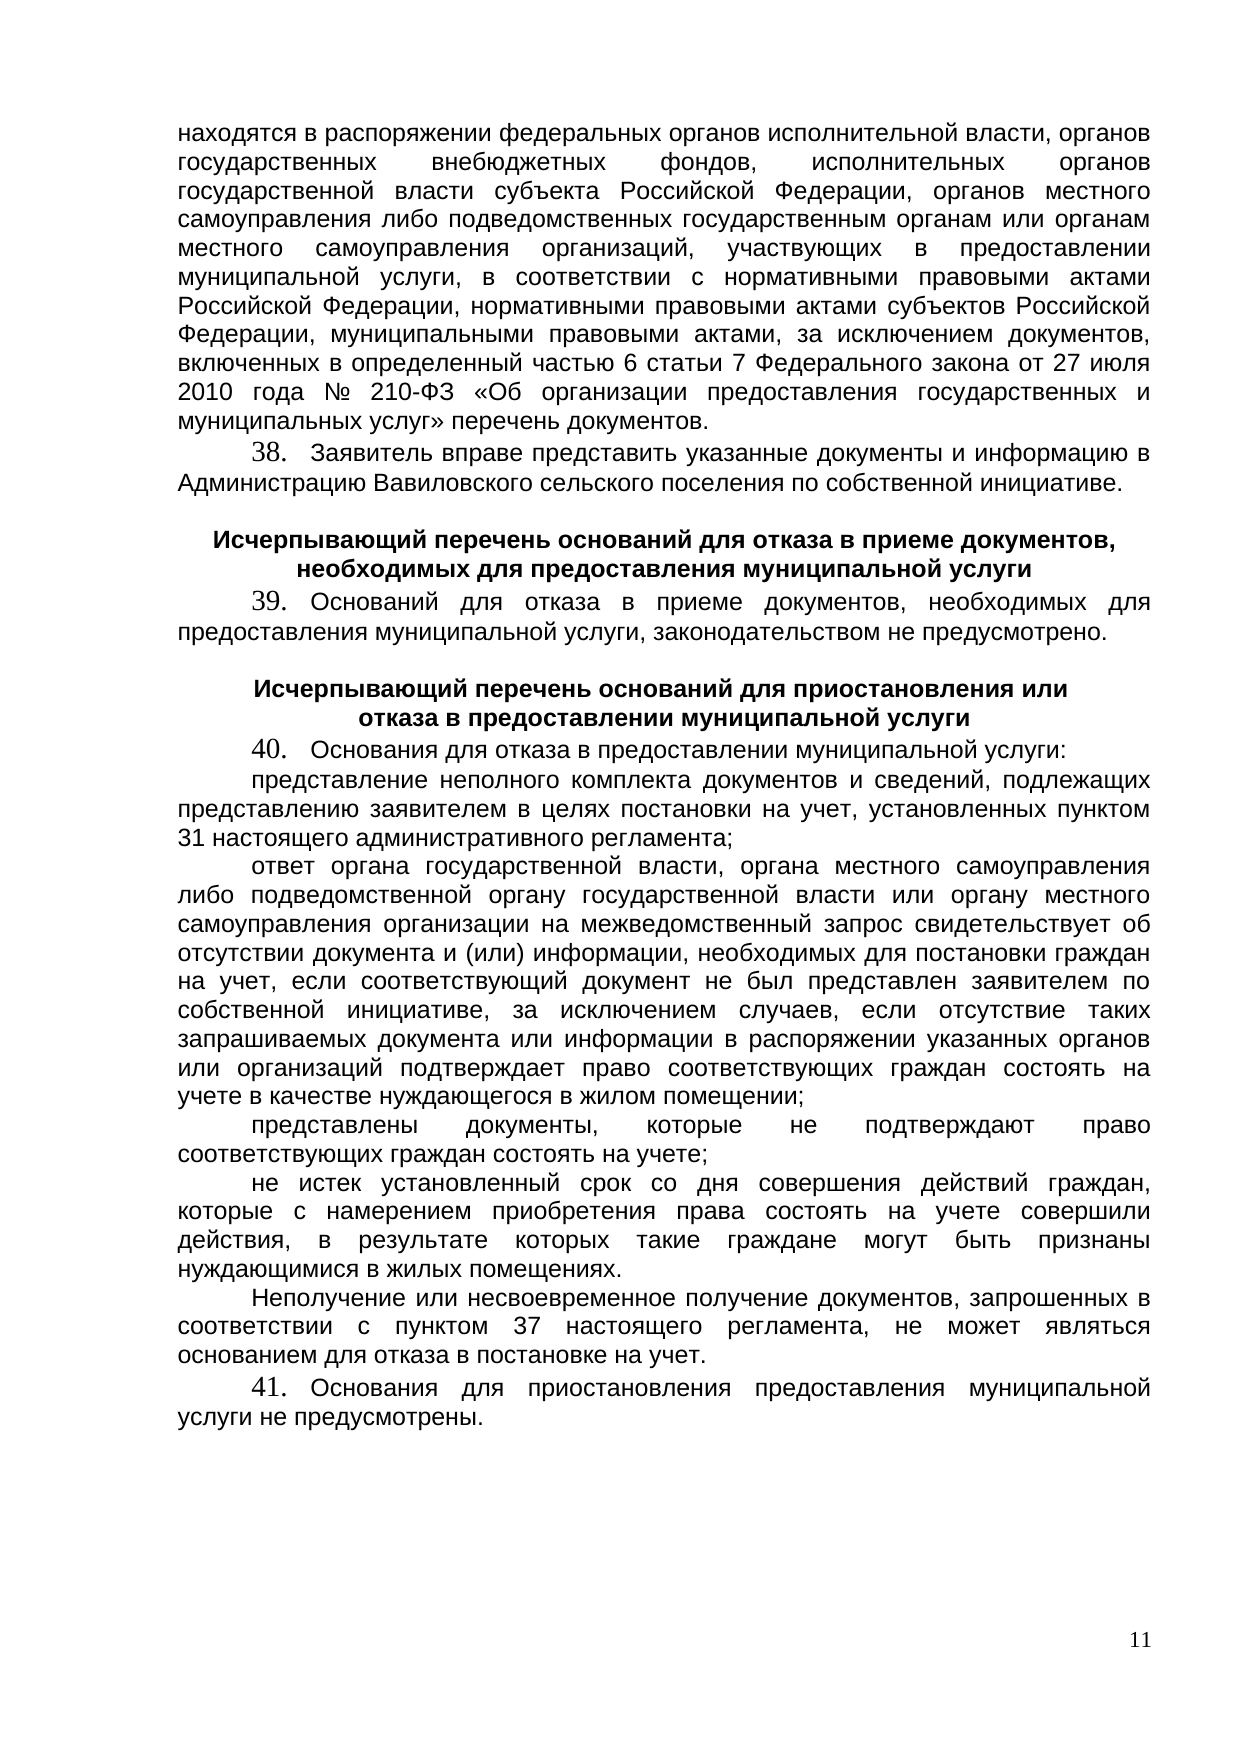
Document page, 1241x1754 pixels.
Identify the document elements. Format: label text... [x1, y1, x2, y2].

text Неполучение или несвоевременное получение документов, запрошенных в соответствии с пунктом 37 настоящего регламента, не может являться основанием для отказа в постановке на учет. [177, 1282, 1152, 1369]
text ответ органа государственной власти, органа местного самоуправления либо подведомственной органу государственной власти или органу местного самоуправления организации на межведомственный запрос свидетельствует об отсутствии документа и (или) информации, необходимых для постановки граждан на учет, если соответствующий документ не был представлен заявителем по собственной инициативе, за исключением случаев, если отсутствие таких запрашиваемых документа или информации в распоряжении указанных органов или организаций подтверждает право соответствующих граждан состоять на учете в качестве нуждающегося в жилом помещении; [177, 851, 1152, 1110]
text представление неполного комплекта документов и сведений, подлежащих представлению заявителем в целях постановки на учет, установленных пунктом 31 настоящего административного регламента; [177, 765, 1152, 851]
text Исчерпывающий перечень оснований для приостановления или отказа в предоставлении муниципальной услуги [177, 674, 1152, 731]
list Основания для отказа в предоставлении муниципальной услуги: [177, 731, 1152, 765]
list Заявитель вправе представить указанные документы и информацию в Администрацию Вавиловского сельского поселения по собственной инициативе. [177, 434, 1152, 497]
text не истек установленный срок со дня совершения действий граждан, которые с намерением приобретения права состоять на учете совершили действия, в результате которых такие граждане могут быть признаны нуждающимися в жилых помещениях. [177, 1167, 1152, 1282]
text Исчерпывающий перечень оснований для отказа в приеме документов, необходимых для предоставления муниципальной услуги [177, 525, 1152, 583]
list Оснований для отказа в приеме документов, необходимых для предоставления муниципальной услуги, законодательством не предусмотрено. [177, 583, 1152, 645]
list Основания для приостановления предоставления муниципальной услуги не предусмотрены. [177, 1369, 1152, 1431]
text представлены документы, которые не подтверждают право соответствующих граждан состоять на учете; [177, 1110, 1152, 1167]
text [177, 118, 1152, 434]
